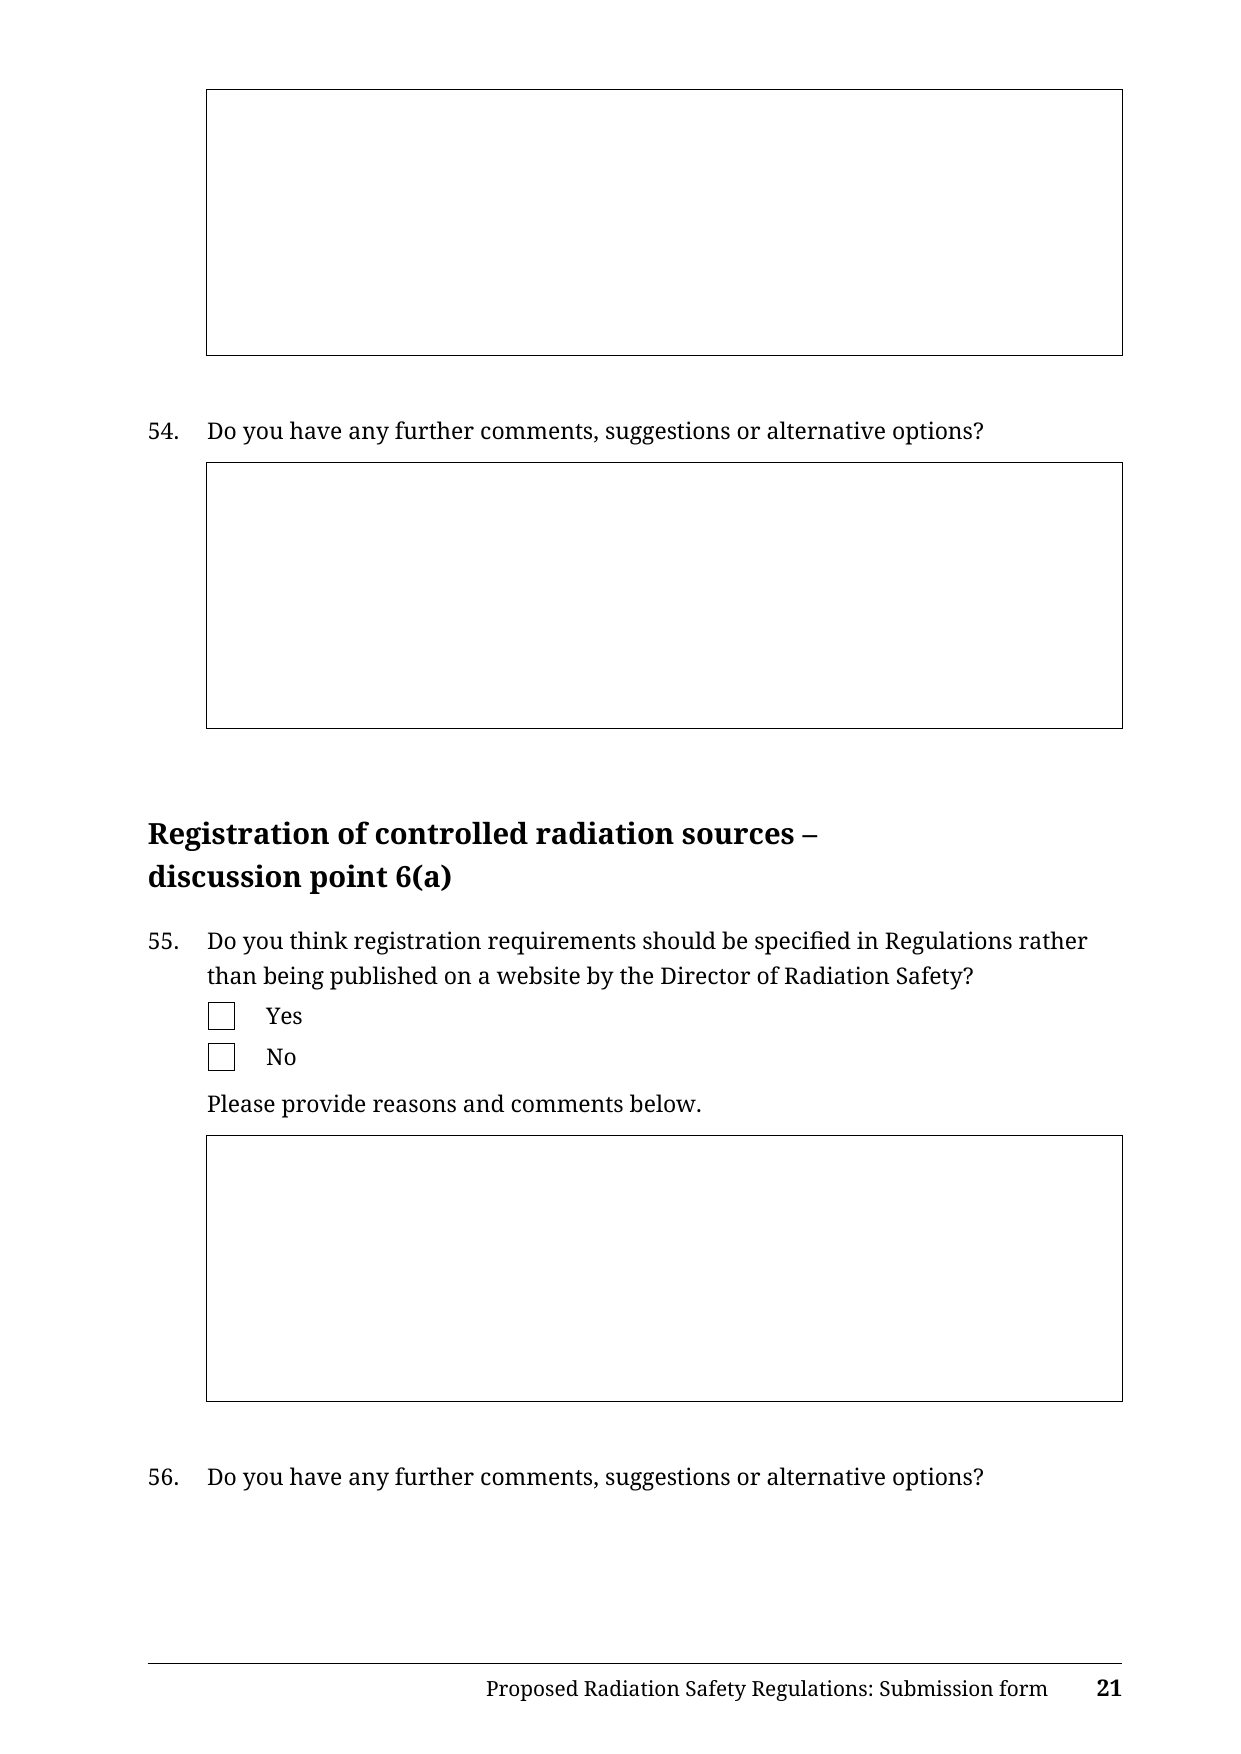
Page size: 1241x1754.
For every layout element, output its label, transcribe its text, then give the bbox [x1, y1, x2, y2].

text Yes [207, 1000, 1122, 1032]
table_header [207, 463, 1122, 728]
text No [207, 1041, 1122, 1072]
table_header [207, 90, 1122, 354]
table_header [207, 1136, 1122, 1401]
text 55. Do you think registration requirements should be specified in Regulations rather than being published on a website by the Director of Radiation Safety? [148, 925, 1122, 991]
text 56. Do you have any further comments, suggestions or alternative options? [148, 1461, 1122, 1492]
text 54. Do you have any further comments, suggestions or alternative options? [148, 415, 1122, 446]
text Please provide reasons and comments below. [207, 1088, 1122, 1119]
subtitle Registration of controlled radiation sources – discussion point 6(a) [148, 813, 1122, 896]
